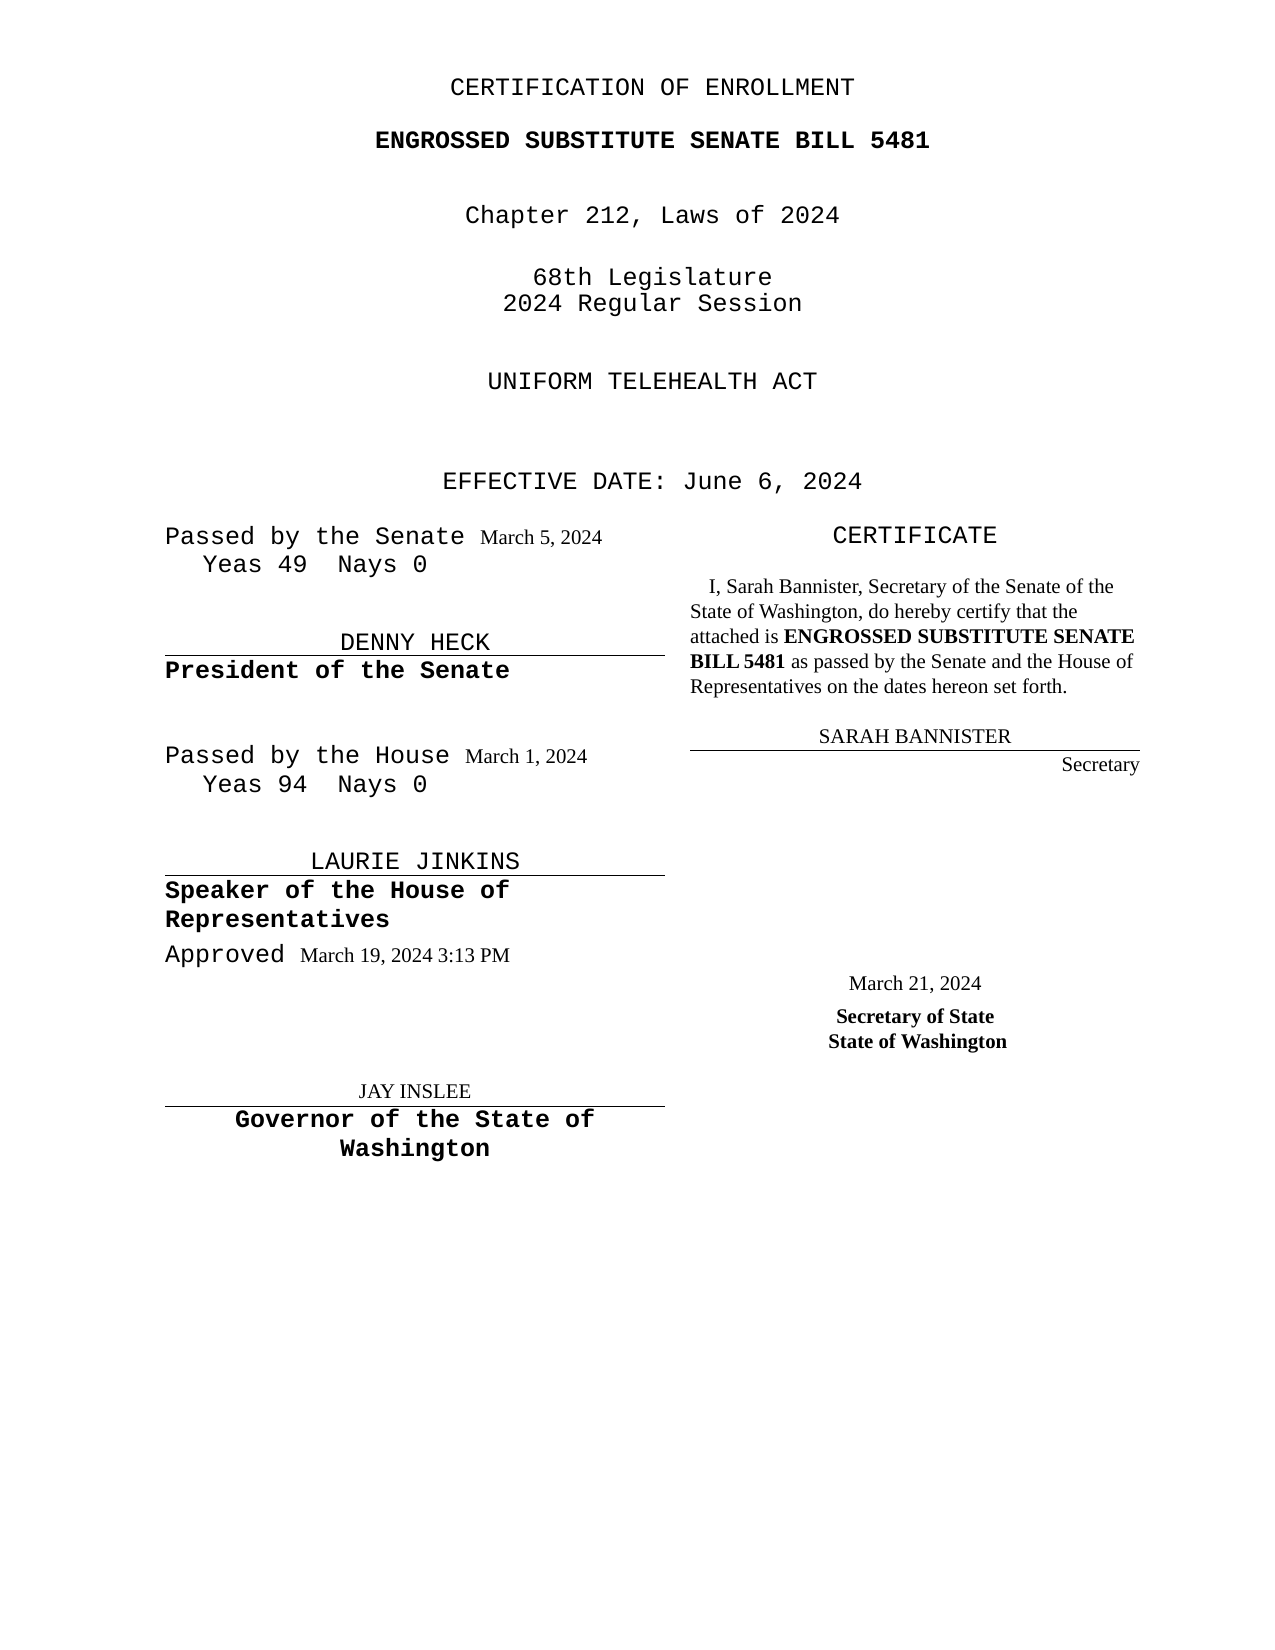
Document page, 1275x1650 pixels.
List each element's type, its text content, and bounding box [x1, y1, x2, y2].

table_header Passed by the Senate March 5, 2024 Yeas 49 Nays 0 DENNY HECK President of the Senate Passed by the House March 1, 2024 Yeas 94 Nays 0 LAURIE JINKINS Speaker of the House of Representatives [153, 519, 677, 939]
table_cell Secretary of State State of Washington [678, 1000, 1152, 1168]
text 68th Legislature [135, 266, 1170, 291]
text ENGROSSED SUBSTITUTE SENATE BILL 5481 [135, 128, 1170, 153]
table_cell Approved March 19, 2024 3:13 PM [153, 939, 677, 999]
table_header CERTIFICATE I, Sarah Bannister, Secretary of the Senate of the State of Washington, do hereby certify that the attached is ENGROSSED SUBSTITUTE SENATE BILL 5481 as passed by the Senate and the House of Representatives on the dates hereon set forth. SARAH BANNISTER Secretary [678, 519, 1152, 939]
text CERTIFICATION OF ENROLLMENT [135, 75, 1170, 103]
table_cell March 21, 2024 [678, 939, 1152, 999]
text EFFECTIVE DATE: June 6, 2024 [135, 469, 1170, 494]
table_cell JAY INSLEE Governor of the State of Washington [153, 1000, 677, 1168]
text Chapter 212, Laws of 2024 [135, 203, 1170, 228]
text UNIFORM TELEHEALTH ACT [135, 369, 1170, 394]
text 2024 Regular Session [135, 291, 1170, 319]
